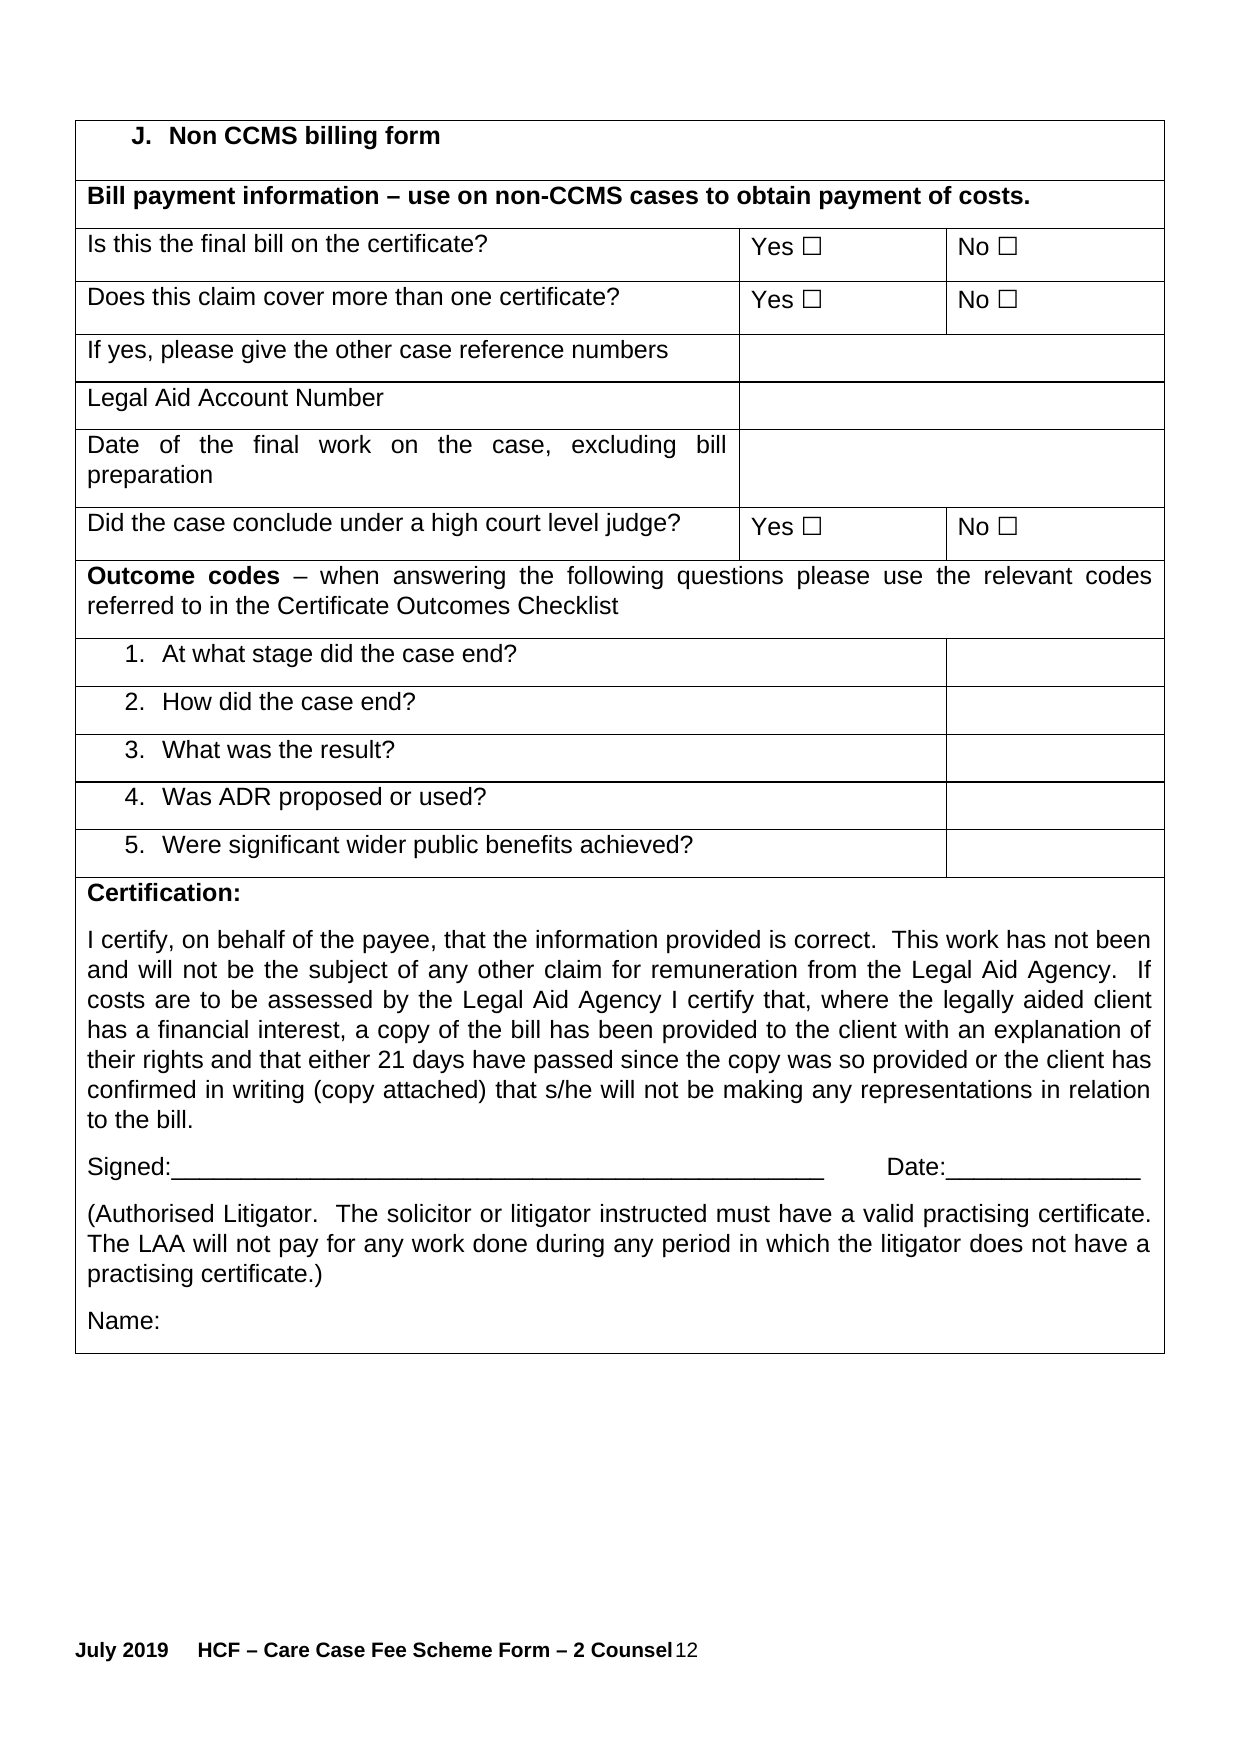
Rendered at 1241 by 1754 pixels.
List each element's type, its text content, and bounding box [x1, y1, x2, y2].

table_cell Yes [740, 229, 946, 281]
table_cell No [947, 229, 1164, 281]
table_cell [947, 687, 1164, 733]
table_cell How did the case end? [76, 687, 946, 733]
table_cell [947, 783, 1164, 829]
table_cell [947, 639, 1164, 686]
table_cell Is this the final bill on the certificate? [76, 229, 739, 281]
table_cell [740, 335, 1164, 381]
table_cell Was ADR proposed or used? [76, 783, 946, 829]
table_cell Date of the final work on the case, excluding bill preparation [76, 430, 739, 507]
table_cell Yes [740, 282, 946, 334]
table_cell Yes [740, 508, 946, 560]
table_cell [740, 383, 1164, 429]
table_cell Certification: I certify, on behalf of the payee, that the information provided is correct. This work has not been and will not be the subject of any other claim for remuneration from the Legal Aid Agency. If costs are to be assessed by the Legal Aid Agency I certify that, where the legally aided client has a financial interest, a copy of the bill has been provided to the client with an explanation of their rights and that either 21 days have passed since the copy was so provided or the client has confirmed in writing (copy attached) that s/he will not be making any representations in relation to the bill. Signed:_______________________________________________ Date:______________ (Authorised Litigator. The solicitor or litigator instructed must have a valid practising certificate. The LAA will not pay for any work done during any period in which the litigator does not have a practising certificate.) Name: [76, 878, 1164, 1353]
table_cell Were significant wider public benefits achieved? [76, 830, 946, 877]
table_cell No [947, 508, 1164, 560]
table_cell Does this claim cover more than one certificate? [76, 282, 739, 334]
table_cell Legal Aid Account Number [76, 383, 739, 429]
table_cell Did the case conclude under a high court level judge? [76, 508, 739, 560]
table_cell No [947, 282, 1164, 334]
table_cell [740, 430, 1164, 507]
table_cell [947, 830, 1164, 877]
table_cell At what stage did the case end? [76, 639, 946, 686]
table_cell What was the result? [76, 735, 946, 781]
table_cell Bill payment information – use on non-CCMS cases to obtain payment of costs. [76, 181, 1164, 228]
table_header Non CCMS billing form [76, 121, 1164, 180]
table_cell If yes, please give the other case reference numbers [76, 335, 739, 381]
table_cell [947, 735, 1164, 781]
table_cell Outcome codes – when answering the following questions please use the relevant codes referred to in the Certificate Outcomes Checklist [76, 561, 1164, 638]
